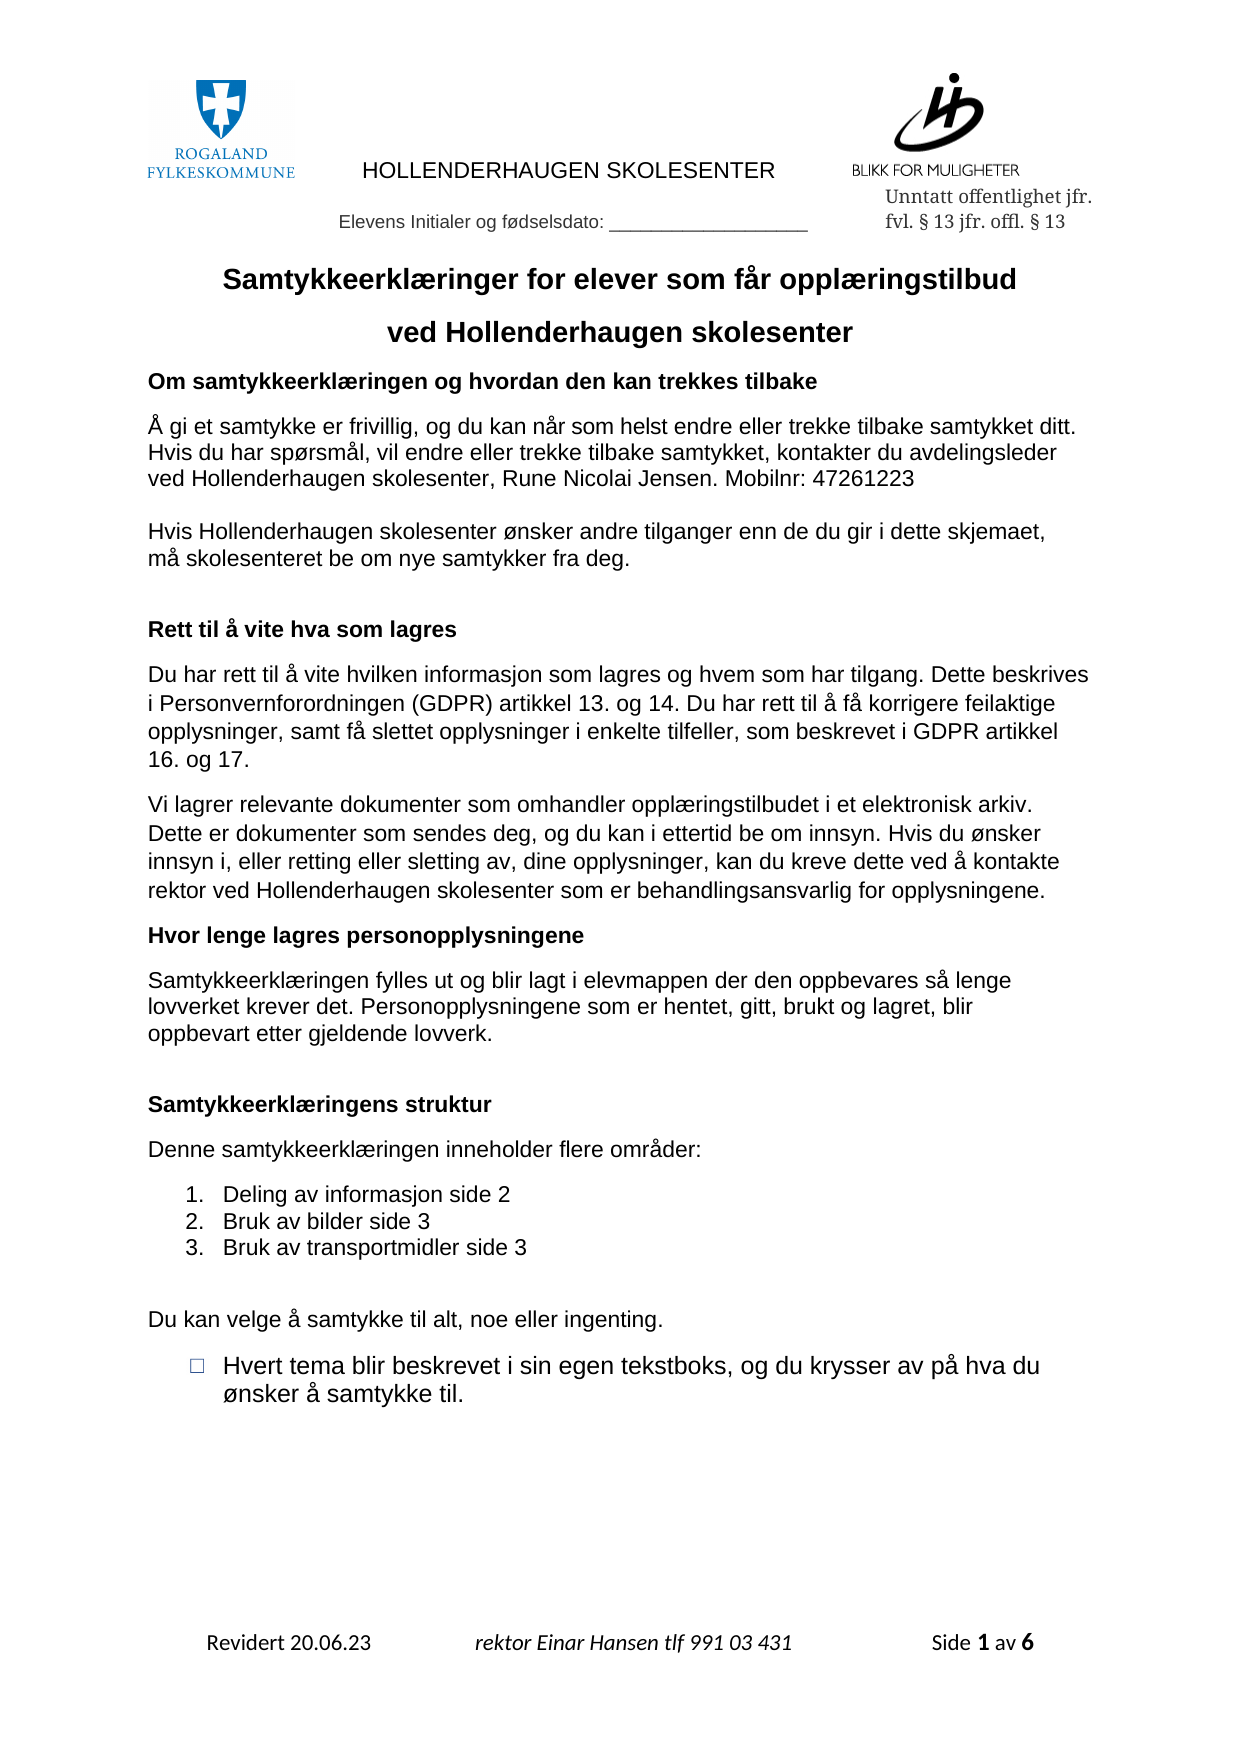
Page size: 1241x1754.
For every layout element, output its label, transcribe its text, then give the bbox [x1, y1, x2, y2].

list Bruk av bilder side 3 [185, 1208, 1092, 1234]
text Denne samtykkeerklæringen inneholder flere områder: [148, 1136, 1092, 1163]
text Du kan velge å samtykke til alt, noe eller ingenting. [148, 1306, 1092, 1332]
text Rett til å vite hva som lagres [148, 616, 1092, 642]
list Bruk av transportmidler side 3 [185, 1234, 1092, 1260]
list Deling av informasjon side 2 [185, 1181, 1092, 1208]
text Samtykkeerklæringens struktur [148, 1091, 1092, 1117]
text Samtykkeerklæringen fylles ut og blir lagt i elevmappen der den oppbevares så lenge lovverket krever det. Personopplysningene som er hentet, gitt, brukt og lagret, blir oppbevart etter gjeldende lovverk. [148, 967, 1043, 1046]
text Hvor lenge lagres personopplysningene [148, 922, 1092, 948]
text Du har rett til å vite hvilken informasjon som lagres og hvem som har tilgang. Dette beskrives i Personvernforordningen (GDPR) artikkel 13. og 14. Du har rett til å få korrigere feilaktige opplysninger, samt få slettet opplysninger i enkelte tilfeller, som beskrevet i GDPR artikkel 16. og 17. [148, 661, 1092, 773]
text Samtykkeerklæringer for elever som får opplæringstilbud [148, 262, 1092, 296]
text ved Hollenderhaugen skolesenter [148, 315, 1092, 348]
picture [853, 73, 1020, 178]
picture [147, 80, 295, 178]
text Hvis Hollenderhaugen skolesenter ønsker andre tilganger enn de du gir i dette skjemaet, må skolesenteret be om nye samtykker fra deg. [148, 518, 1081, 571]
text Å gi et samtykke er frivillig, og du kan når som helst endre eller trekke tilbake samtykket ditt. Hvis du har spørsmål, vil endre eller trekke tilbake samtykket, kontakter du avdelingsleder ved Hollenderhaugen skolesenter, Rune Nicolai Jensen. Mobilnr: 47261223 [148, 413, 1081, 492]
picture [186, 1357, 209, 1375]
text Om samtykkeerklæringen og hvordan den kan trekkes tilbake [148, 368, 1092, 394]
text Vi lagrer relevante dokumenter som omhandler opplæringstilbudet i et elektronisk arkiv. Dette er dokumenter som sendes deg, og du kan i ettertid be om innsyn. Hvis du ønsker innsyn i, eller retting eller sletting av, dine opplysninger, kan du kreve dette ved å kontakte rektor ved Hollenderhaugen skolesenter som er behandlingsansvarlig for opplysningene. [148, 791, 1092, 903]
list Hvert tema blir beskrevet i sin egen tekstboks, og du krysser av på hva du ønsker å samtykke til. [185, 1351, 1092, 1408]
